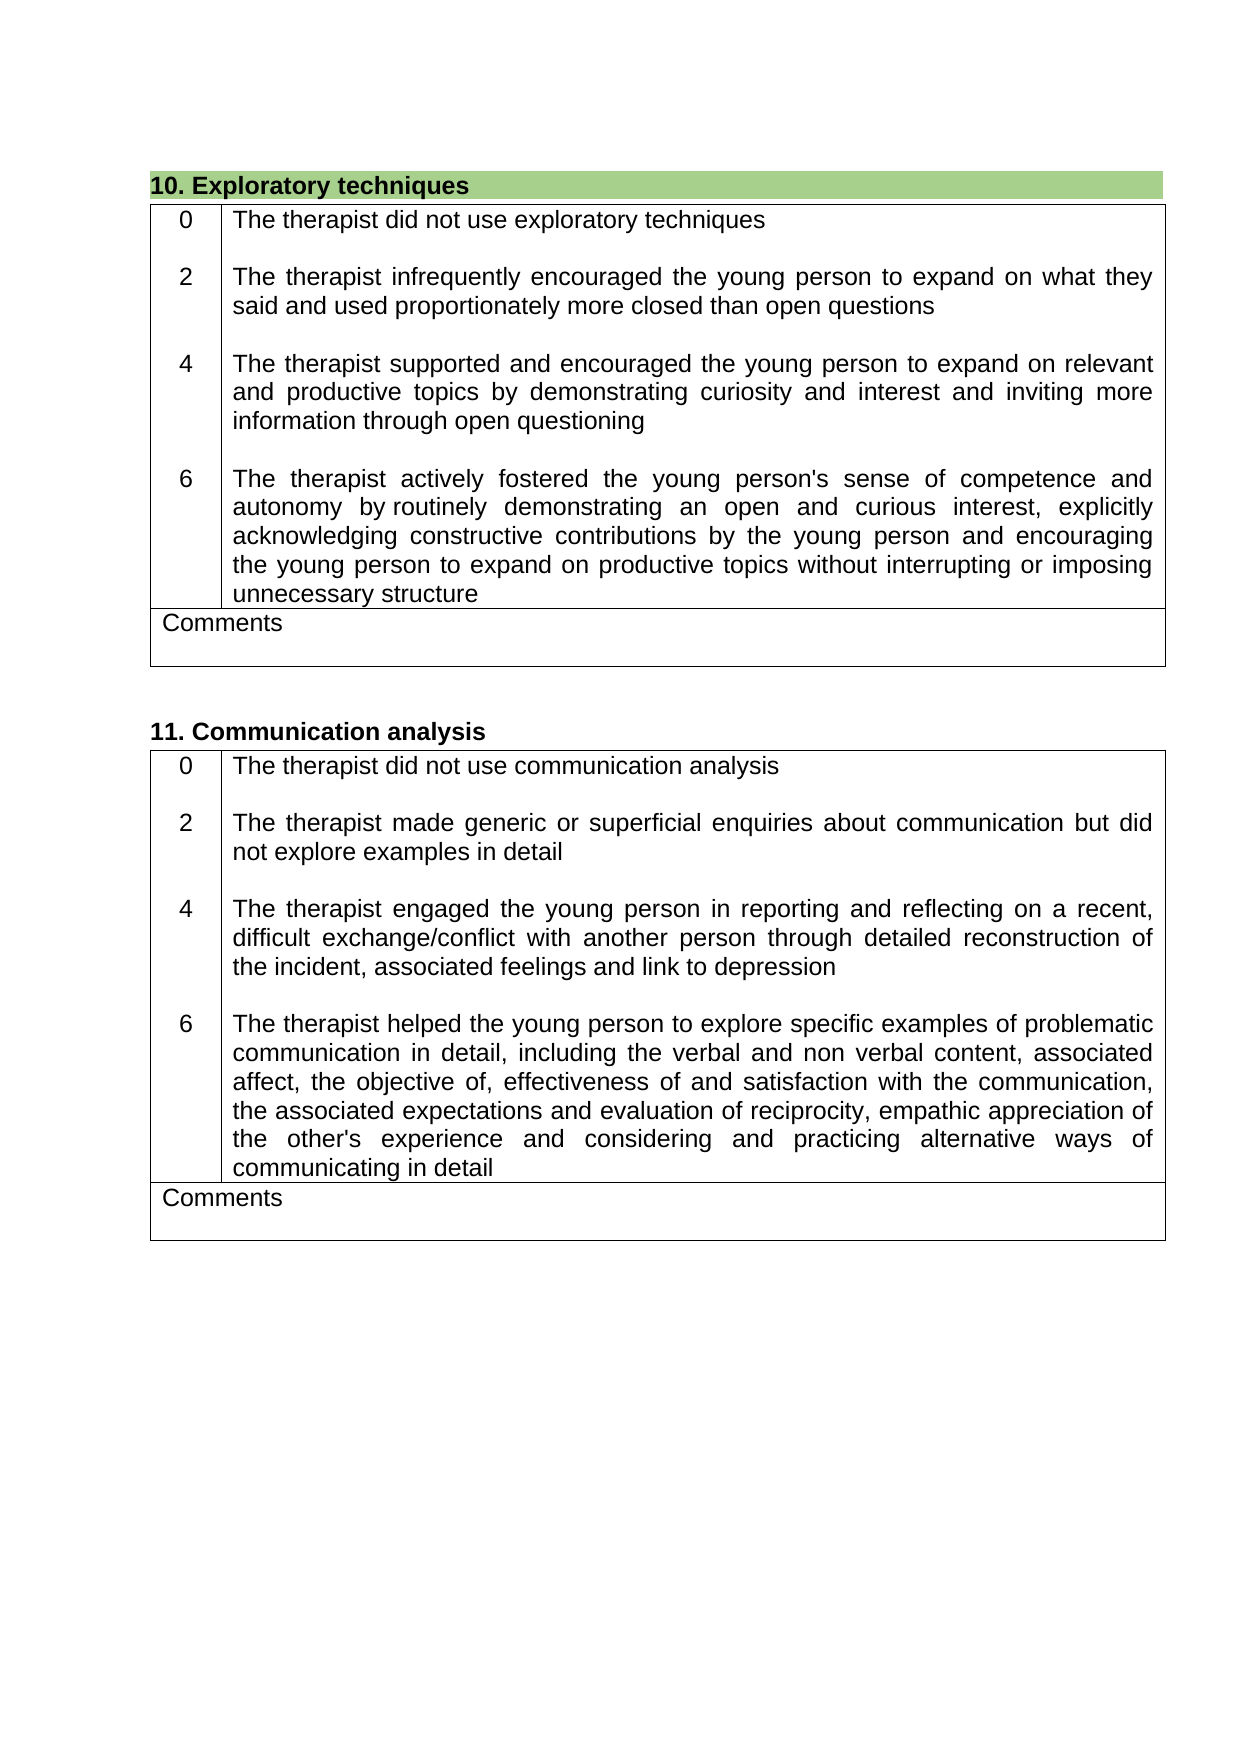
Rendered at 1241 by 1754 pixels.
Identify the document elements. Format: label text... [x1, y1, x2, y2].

table_cell Comments [151, 609, 1165, 666]
table_cell Comments [151, 1183, 1165, 1240]
table_header The therapist did not use communication analysis The therapist made generic or superficial enquiries about communication but did not explore examples in detail The therapist engaged the young person in reporting and reflecting on a recent, difficult exchange/conflict with another person through detailed reconstruction of the incident, associated feelings and link to depression The therapist helped the young person to explore specific examples of problematic communication in detail, including the verbal and non verbal content, associated affect, the objective of, effectiveness of and satisfaction with the communication, the associated expectations and evaluation of reciprocity, empathic appreciation of the other's experience and considering and practicing alternative ways of communicating in detail [222, 751, 1165, 1182]
table_header 0 2 4 6 [151, 751, 221, 1182]
subtitle 10. Exploratory techniques [331, 171, 1163, 199]
table_header The therapist did not use exploratory techniques The therapist infrequently encouraged the young person to expand on what they said and used proportionately more closed than open questions The therapist supported and encouraged the young person to expand on relevant and productive topics by demonstrating curiosity and interest and inviting more information through open questioning The therapist actively fostered the young person's sense of competence and autonomy by routinely demonstrating an open and curious interest, explicitly acknowledging constructive contributions by the young person and encouraging the young person to expand on productive topics without interrupting or imposing unnecessary structure [222, 205, 1165, 607]
table_header 0 2 4 6 [151, 205, 221, 607]
subtitle 11. Communication analysis [150, 717, 1090, 745]
